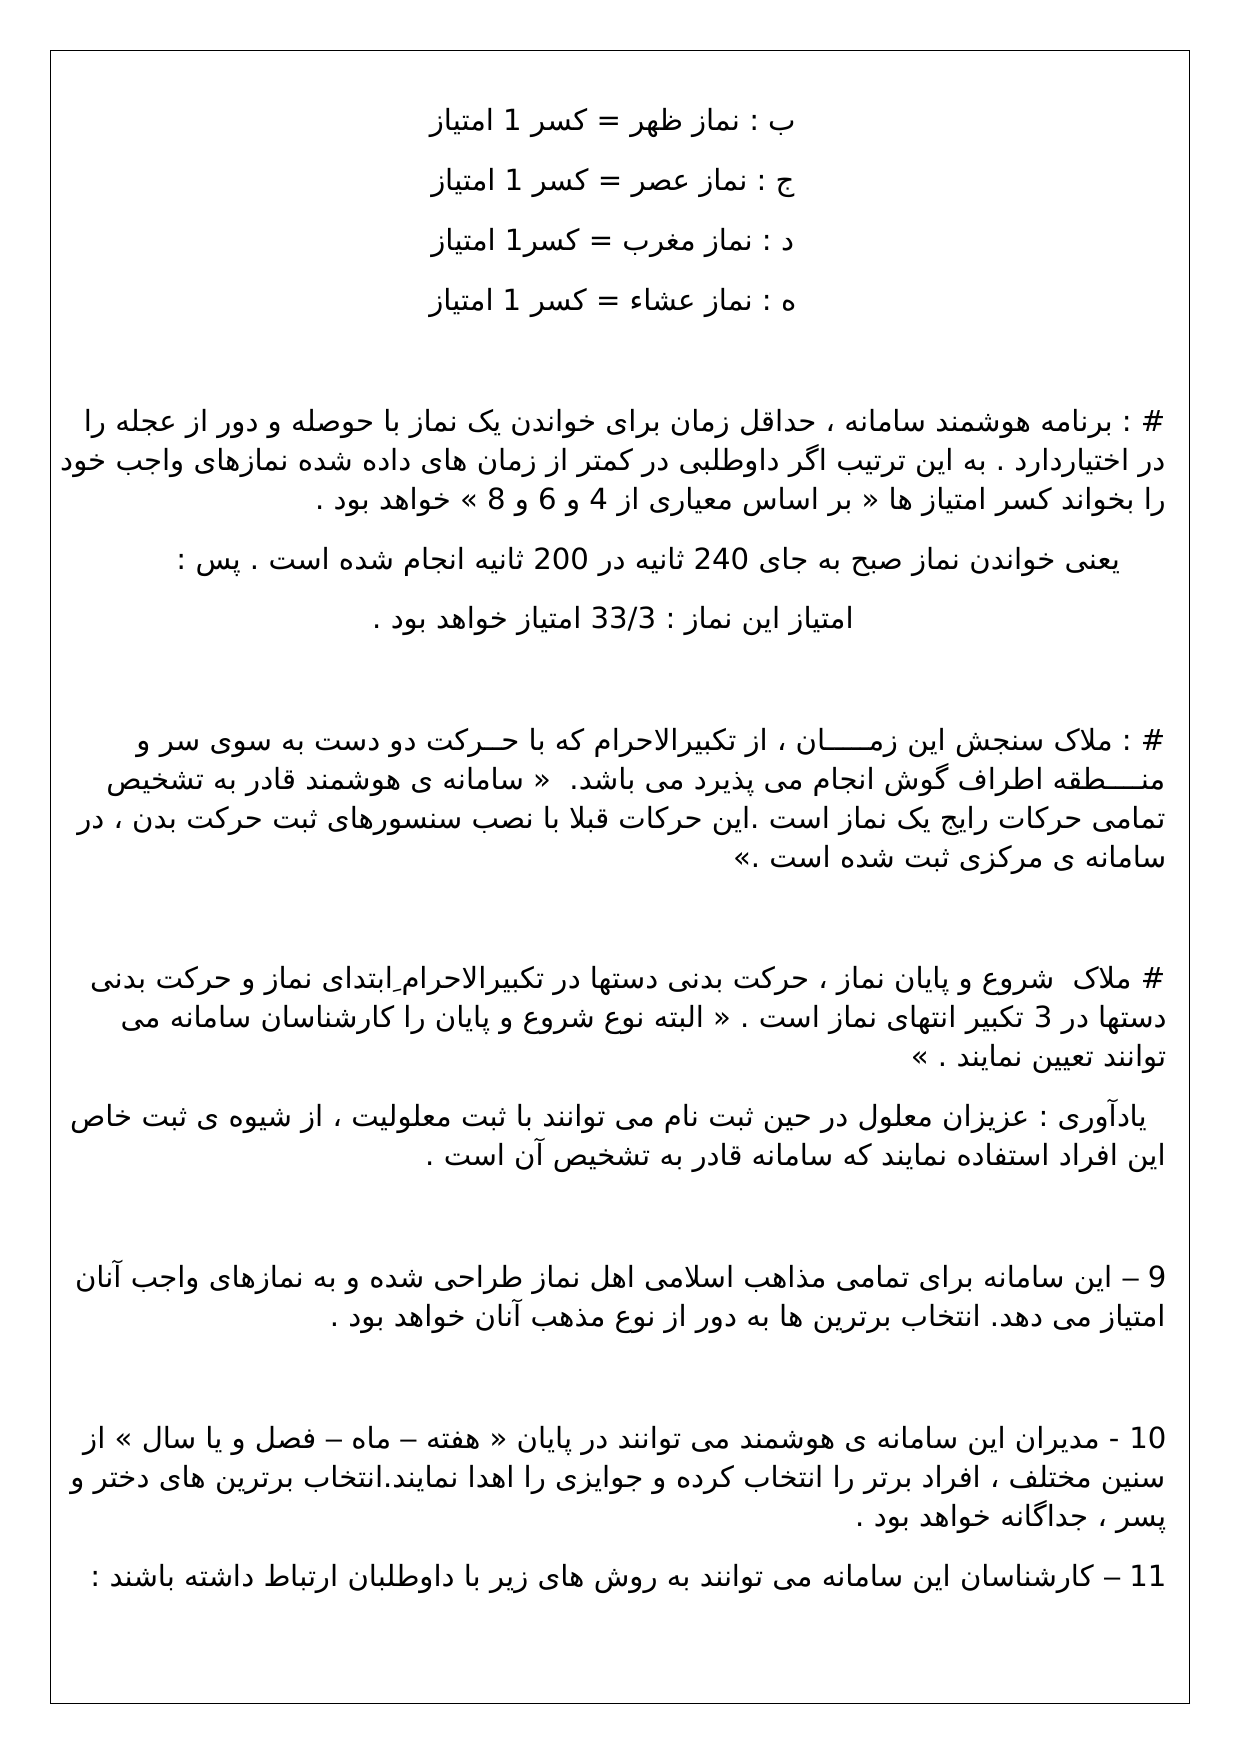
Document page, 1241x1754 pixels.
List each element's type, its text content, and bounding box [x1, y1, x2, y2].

text یعنی خواندن نماز صبح به جای 240 ثانیه در 200 ثانیه انجام شده است . پس : [59, 542, 1167, 576]
text امتیاز این نماز : 33/3 امتیاز خواهد بود . [59, 602, 1167, 636]
text یادآوری : عزیزان معلول در حین ثبت نام می توانند با ثبت معلولیت ، از شیوه ی ثبت خاص این افراد استفاده نمایند که سامانه قادر به تشخیص آن است . [59, 1099, 1167, 1172]
text د : نماز مغرب = کسر1 امتیاز [59, 223, 1167, 257]
text ه : نماز عشاء = کسر 1 امتیاز [59, 283, 1167, 317]
text # ملاک شروع و پایان نماز ، حرکت بدنی دستها در تکبیرالاحرام ِابتدای نماز و حرکت بدنی دستها در 3 تکبیر انتهای نماز است . « البته نوع شروع و پایان را کارشناسان سامانه می توانند تعیین نمایند . » [59, 962, 1167, 1074]
text ج : نماز عصر = کسر 1 امتیاز [59, 163, 1167, 197]
text 11 – کارشناسان این سامانه می توانند به روش های زیر با داوطلبان ارتباط داشته باشند : [59, 1559, 1167, 1593]
text ب : نماز ظهر = کسر 1 امتیاز [59, 103, 1167, 137]
text 10 - مدیران این سامانه ی هوشمند می توانند در پایان « هفته – ماه – فصل و یا سال » از سنین مختلف ، افراد برتر را انتخاب کرده و جوایزی را اهدا نمایند.انتخاب برترین های دختر و پسر ، جداگانه خواهد بود . [59, 1421, 1167, 1533]
text 9 – این سامانه برای تمامی مذاهب اسلامی اهل نماز طراحی شده و به نمازهای واجب آنان امتیاز می دهد. انتخاب برترین ها به دور از نوع مذهب آنان خواهد بود . [59, 1260, 1167, 1333]
text # : ملاک سنجش این زمـــــان ، از تکبیرالاحرام که با حــرکت دو دست به سوی سر و منــــطقه اطراف گوش انجام می پذیرد می باشد. « سامانه ی هوشمند قادر به تشخیص تمامی حرکات رایج یک نماز است .این حرکات قبلا با نصب سنسورهای ثبت حرکت بدن ، در سامانه ی مرکزی ثبت شده است .» [59, 723, 1167, 874]
text # : برنامه هوشمند سامانه ، حداقل زمان برای خواندن یک نماز با حوصله و دور از عجله را در اختیاردارد . به این ترتیب اگر داوطلبی در کمتر از زمان های داده شده نمازهای واجب خود را بخواند کسر امتیاز ها « بر اساس معیاری از 4 و 6 و 8 » خواهد بود . [59, 404, 1167, 516]
